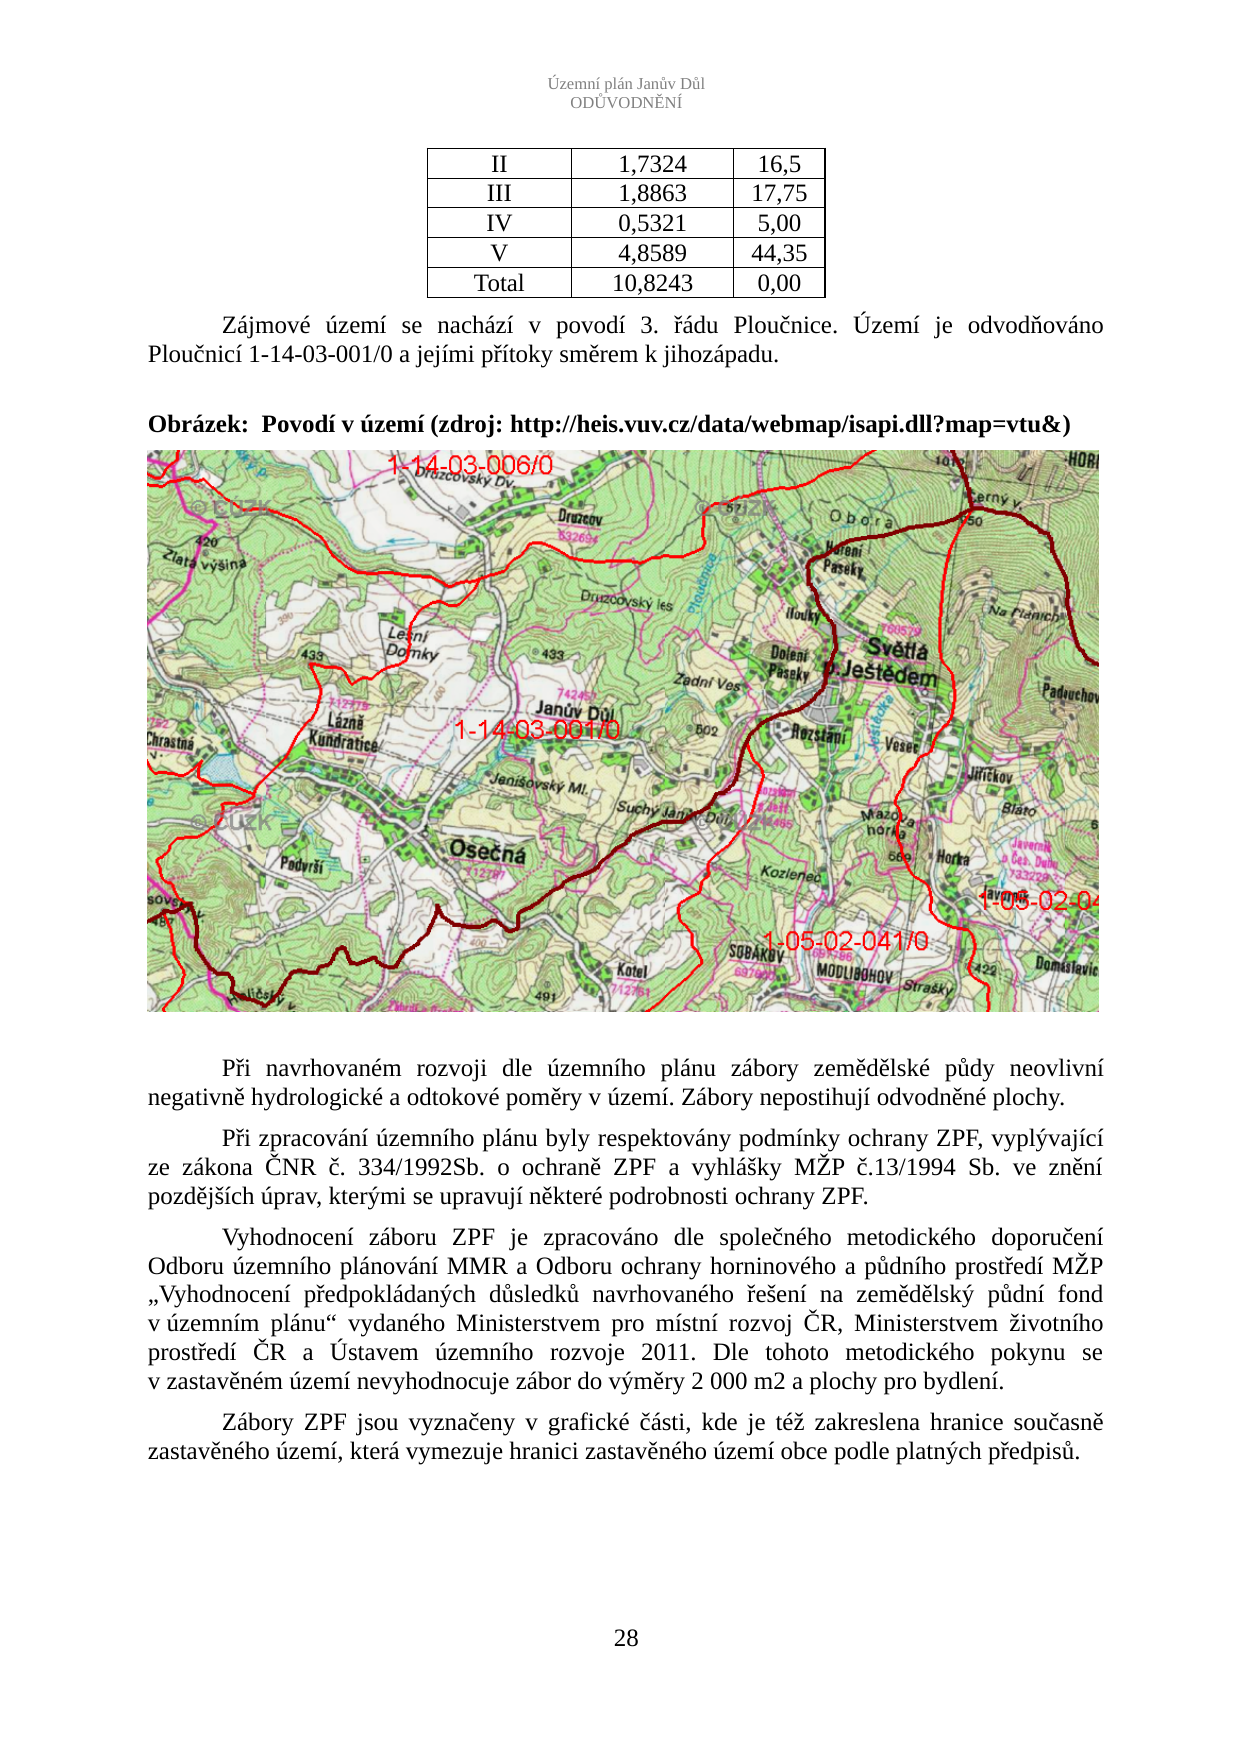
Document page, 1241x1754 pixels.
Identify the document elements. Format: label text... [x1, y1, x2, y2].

text Obrázek: Povodí v území (zdroj: http://heis.vuv.cz/data/webmap/isapi.dll?map=vtu&) [148, 409, 1104, 438]
table_cell Total [428, 268, 571, 297]
table_cell V [428, 238, 571, 267]
table_cell 0,5321 [572, 208, 733, 237]
table_cell 5,00 [734, 208, 824, 237]
text Při zpracování územního plánu byly respektovány podmínky ochrany ZPF, vyplývající ze zákona ČNR č. 334/1992Sb. o ochraně ZPF a vyhlášky MŽP č.13/1994 Sb. ve znění pozdějších úprav, kterými se upravují některé podrobnosti ochrany ZPF. [148, 1123, 1104, 1209]
table_cell 16,5 [734, 149, 824, 177]
text Zábory ZPF jsou vyznačeny v grafické části, kde je též zakreslena hranice současně zastavěného území, která vymezuje hranici zastavěného území obce podle platných předpisů. [148, 1407, 1104, 1464]
picture [147, 450, 1099, 1012]
text Při navrhovaném rozvoji dle územního plánu zábory zemědělské půdy neovlivní negativně hydrologické a odtokové poměry v území. Zábory nepostihují odvodněné plochy. [148, 1053, 1104, 1111]
table_cell IV [428, 208, 571, 237]
table_cell 1,8863 [572, 179, 733, 207]
table_cell 17,75 [734, 179, 824, 207]
text Vyhodnocení záboru ZPF je zpracováno dle společného metodického doporučení Odboru územního plánování MMR a Odboru ochrany horninového a půdního prostředí MŽP „Vyhodnocení předpokládaných důsledků navrhovaného řešení na zemědělský půdní fond v územním plánu“ vydaného Ministerstvem pro místní rozvoj ČR, Ministerstvem životního prostředí ČR a Ústavem územního rozvoje 2011. Dle tohoto metodického pokynu se v zastavěném území nevyhodnocuje zábor do výměry 2 000 m2 a plochy pro bydlení. [148, 1222, 1104, 1394]
table_cell 4,8589 [572, 238, 733, 267]
table_cell 1,7324 [572, 149, 733, 177]
table_cell 44,35 [734, 238, 824, 267]
text Zájmové území se nachází v povodí 3. řádu Ploučnice. Území je odvodňováno Ploučnicí 1-14-03-001/0 a jejími přítoky směrem k jihozápadu. [148, 310, 1104, 368]
table_cell III [428, 179, 571, 207]
table_cell II [428, 149, 571, 177]
table_cell 100,00 [734, 268, 824, 297]
table_cell 10,8243 [572, 268, 733, 297]
